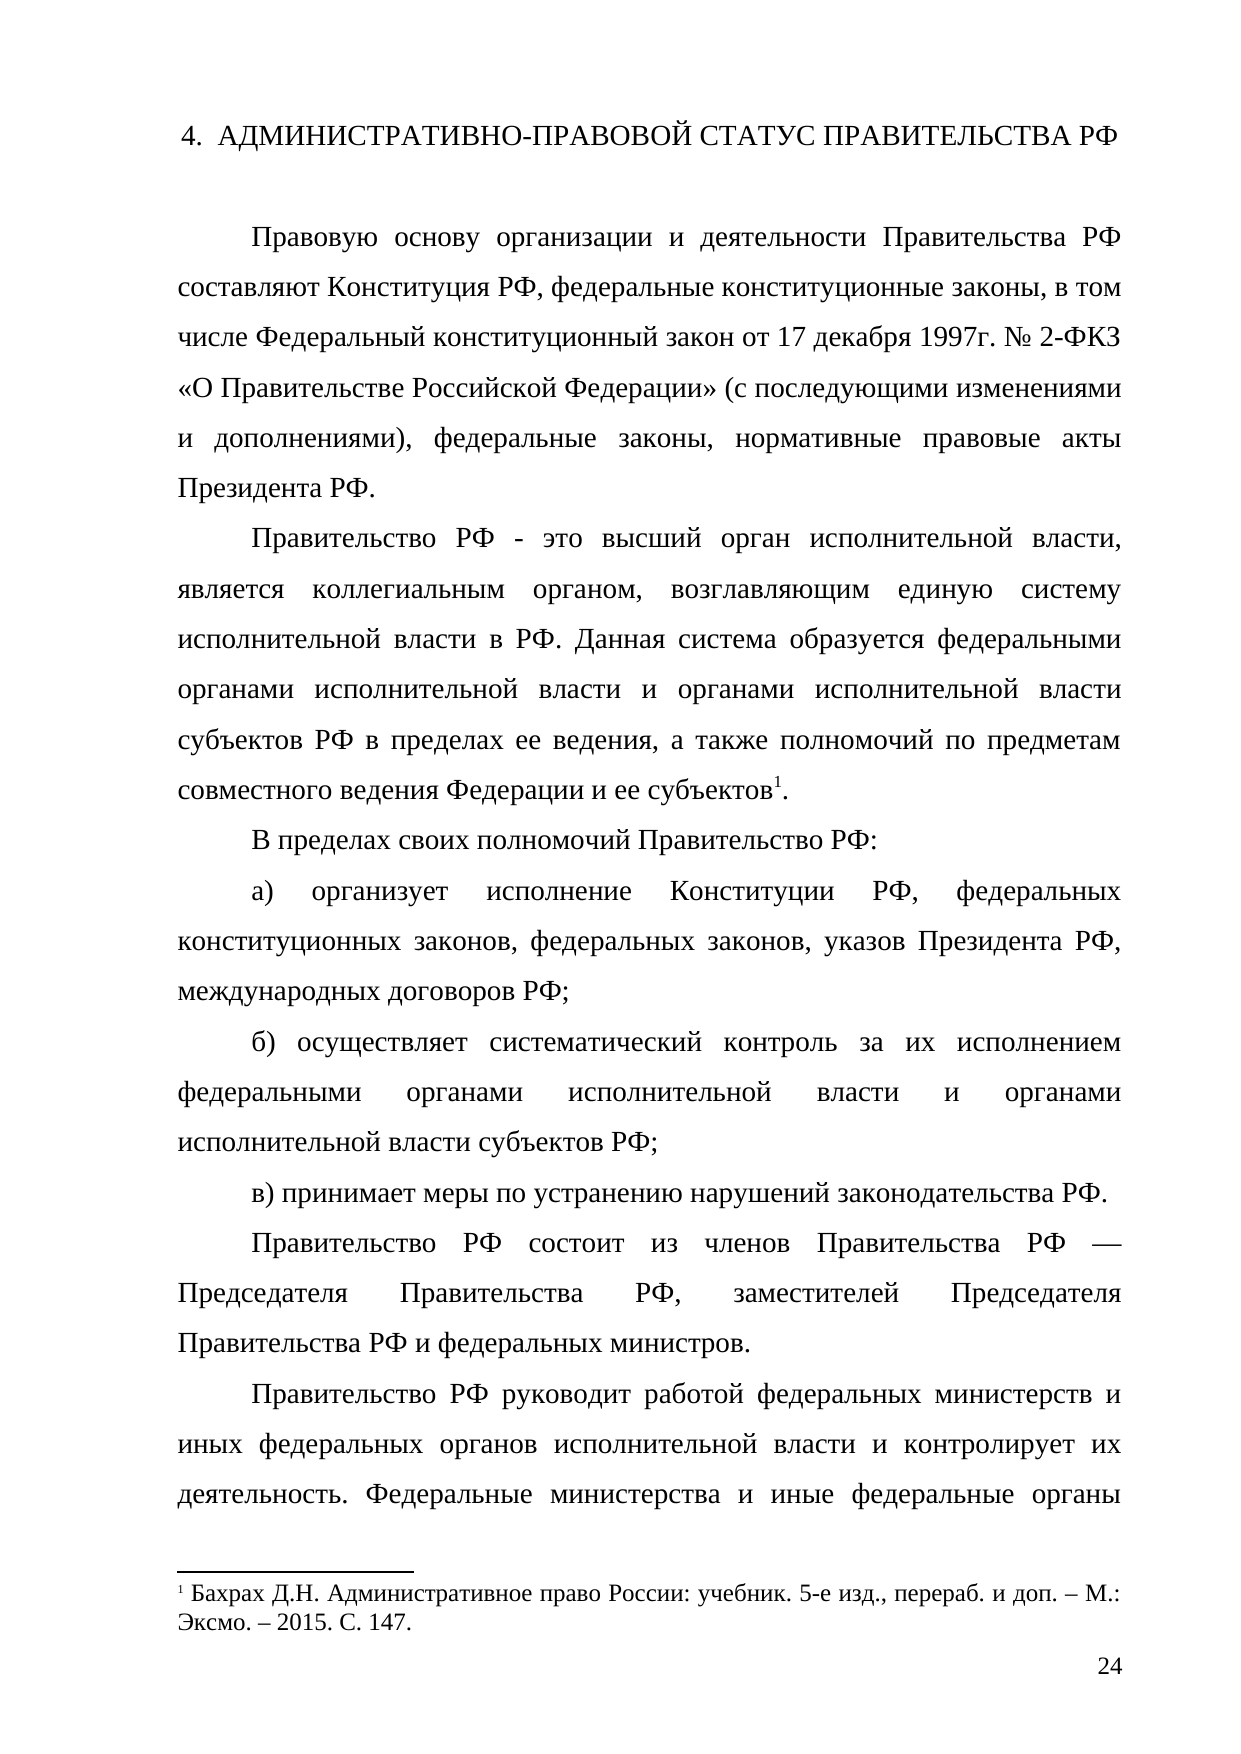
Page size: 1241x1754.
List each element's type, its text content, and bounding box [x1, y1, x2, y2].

text в) принимает меры по устранению нарушений законодательства РФ. [177, 1175, 1122, 1208]
text а) организует исполнение Конституции РФ, федеральных конституционных законов, федеральных законов, указов Президента РФ, международных договоров РФ; [177, 873, 1122, 1007]
text В пределах своих полномочий Правительство РФ: [177, 822, 1122, 856]
text Правительство РФ ‑ это высший орган исполнительной власти, является коллегиальным органом, возглавляющим единую систему исполнительной власти в РФ. Данная система образуется федеральными органами исполнительной власти и органами исполнительной власти субъектов РФ в пределах ее ведения, а также полномочий по предметам совместного ведения Федерации и ее субъектов. [177, 521, 1122, 806]
text 4. АДМИНИСТРАТИВНО-ПРАВОВОЙ СТАТУС ПРАВИТЕЛЬСТВА РФ [177, 118, 1122, 152]
text б) осуществляет систематический контроль за иx исполнением федеральными органами исполнительной власти и органами исполнительной власти субъектов РФ; [177, 1024, 1122, 1158]
text Правовую основу организации и деятельности Правительства РФ составляют Конституция РФ, федеральные конституционные законы, в том числе Федеральный конституционный закон от 17 декабря 1997г. № 2-ФКЗ «О Правительстве Российской Федерации» (с последующими изменениями и дополнениями), федеральные законы, нормативные правовые акты Президента РФ. [177, 219, 1122, 504]
text Правительство РФ состоит из членов Правительства РФ — Председателя Правительства РФ, заместителей Председателя Правительства РФ и федеральных министров. [177, 1225, 1122, 1359]
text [177, 1376, 1122, 1510]
